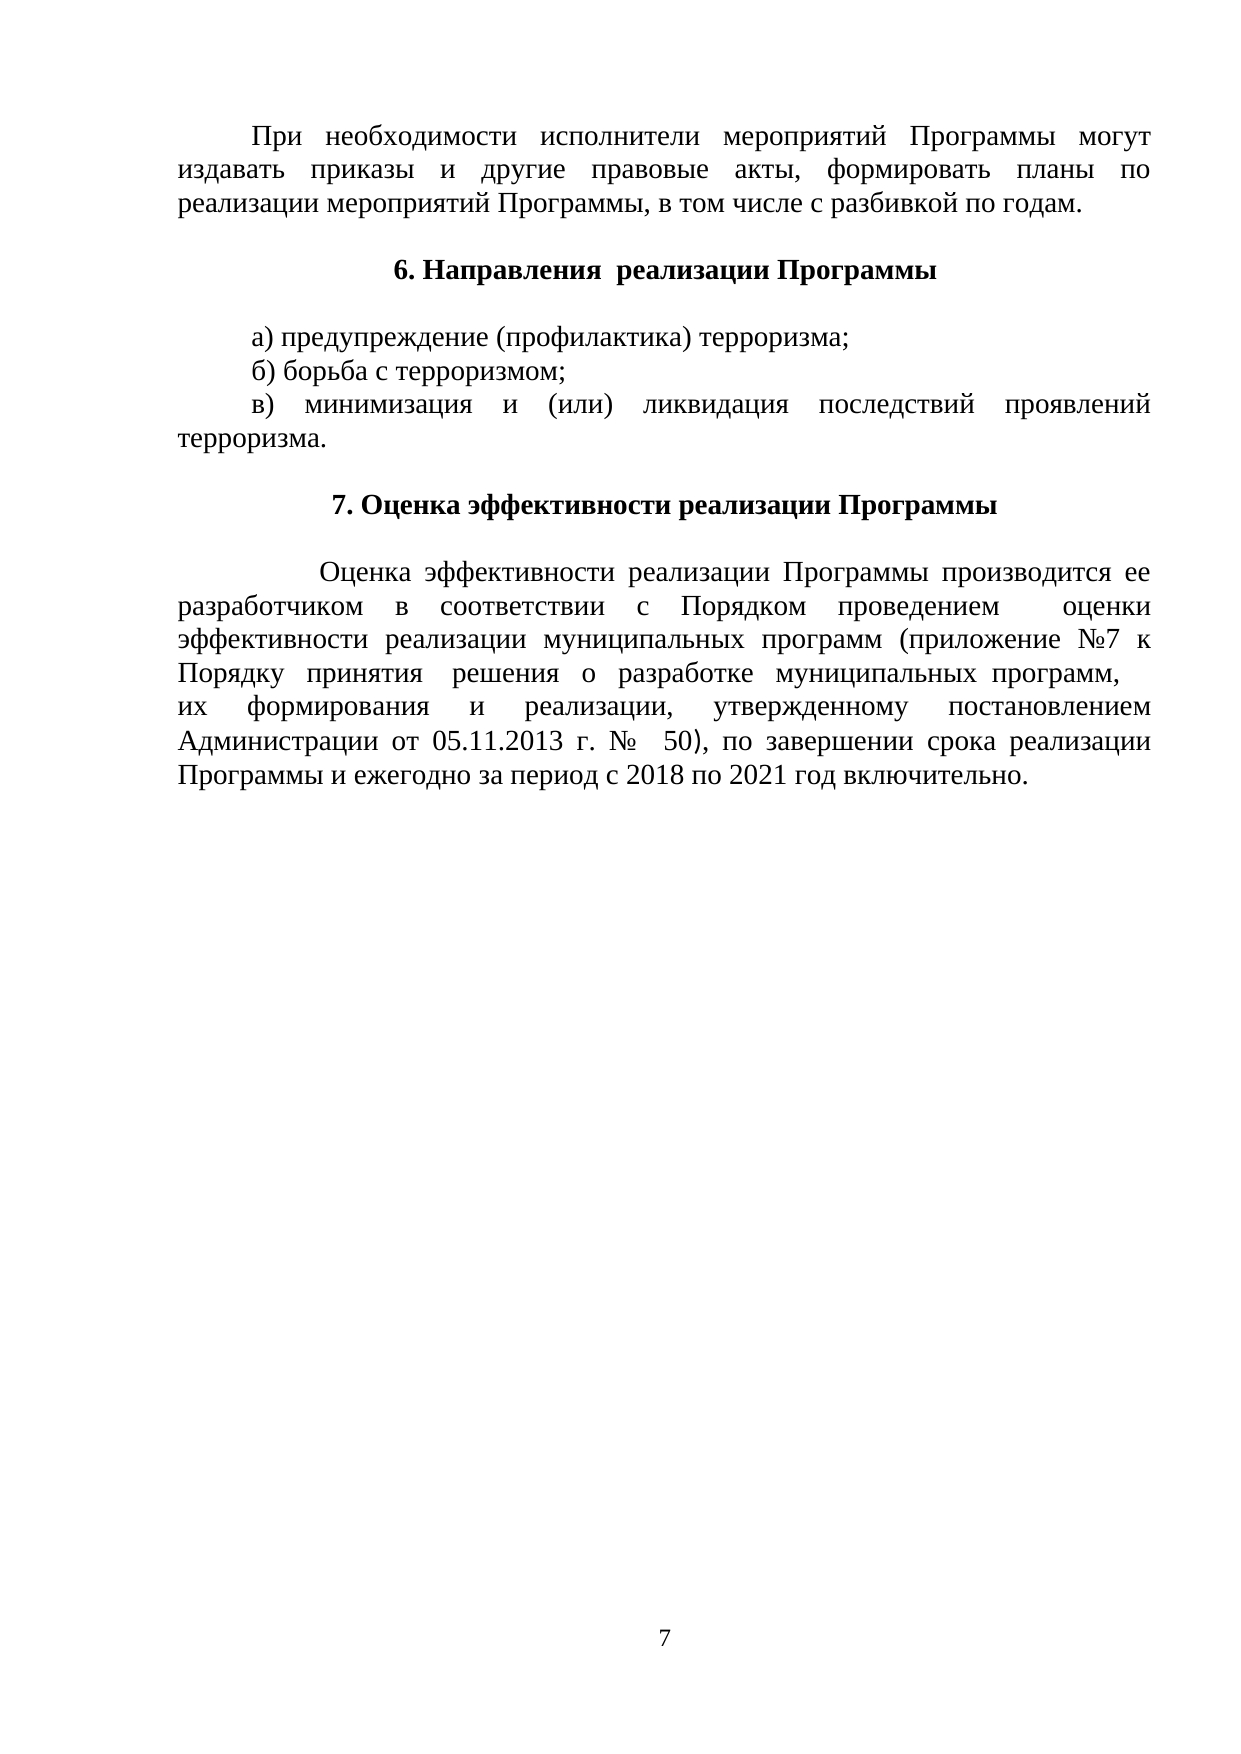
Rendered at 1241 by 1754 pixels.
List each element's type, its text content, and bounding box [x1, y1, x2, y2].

text При необходимости исполнители мероприятий Программы могут издавать приказы и другие правовые акты, формировать планы по реализации мероприятий Программы, в том числе с разбивкой по годам. [177, 118, 1152, 219]
text а) предупреждение (профилактика) терроризма; [177, 319, 1152, 353]
text Оценка эффективности реализации Программы производится ее разработчиком в соответствии с Порядком проведением оценки эффективности реализации муниципальных программ (приложение №7 к Порядку принятия решения о разработке муниципальных программ, [177, 554, 1152, 688]
text 7. Оценка эффективности реализации Программы [177, 487, 1152, 521]
text в) минимизация и (или) ликвидация последствий проявлений терроризма. [177, 386, 1152, 453]
text б) борьба с терроризмом; [177, 353, 1152, 386]
text 6. Направления реализации Программы [177, 252, 1153, 286]
text их формирования и реализации, утвержденному постановлением Администрации от 05.11.2013 г. № 50), по завершении срока реализации Программы и ежегодно за период с 2018 по 2021 год включительно. [177, 688, 1152, 791]
